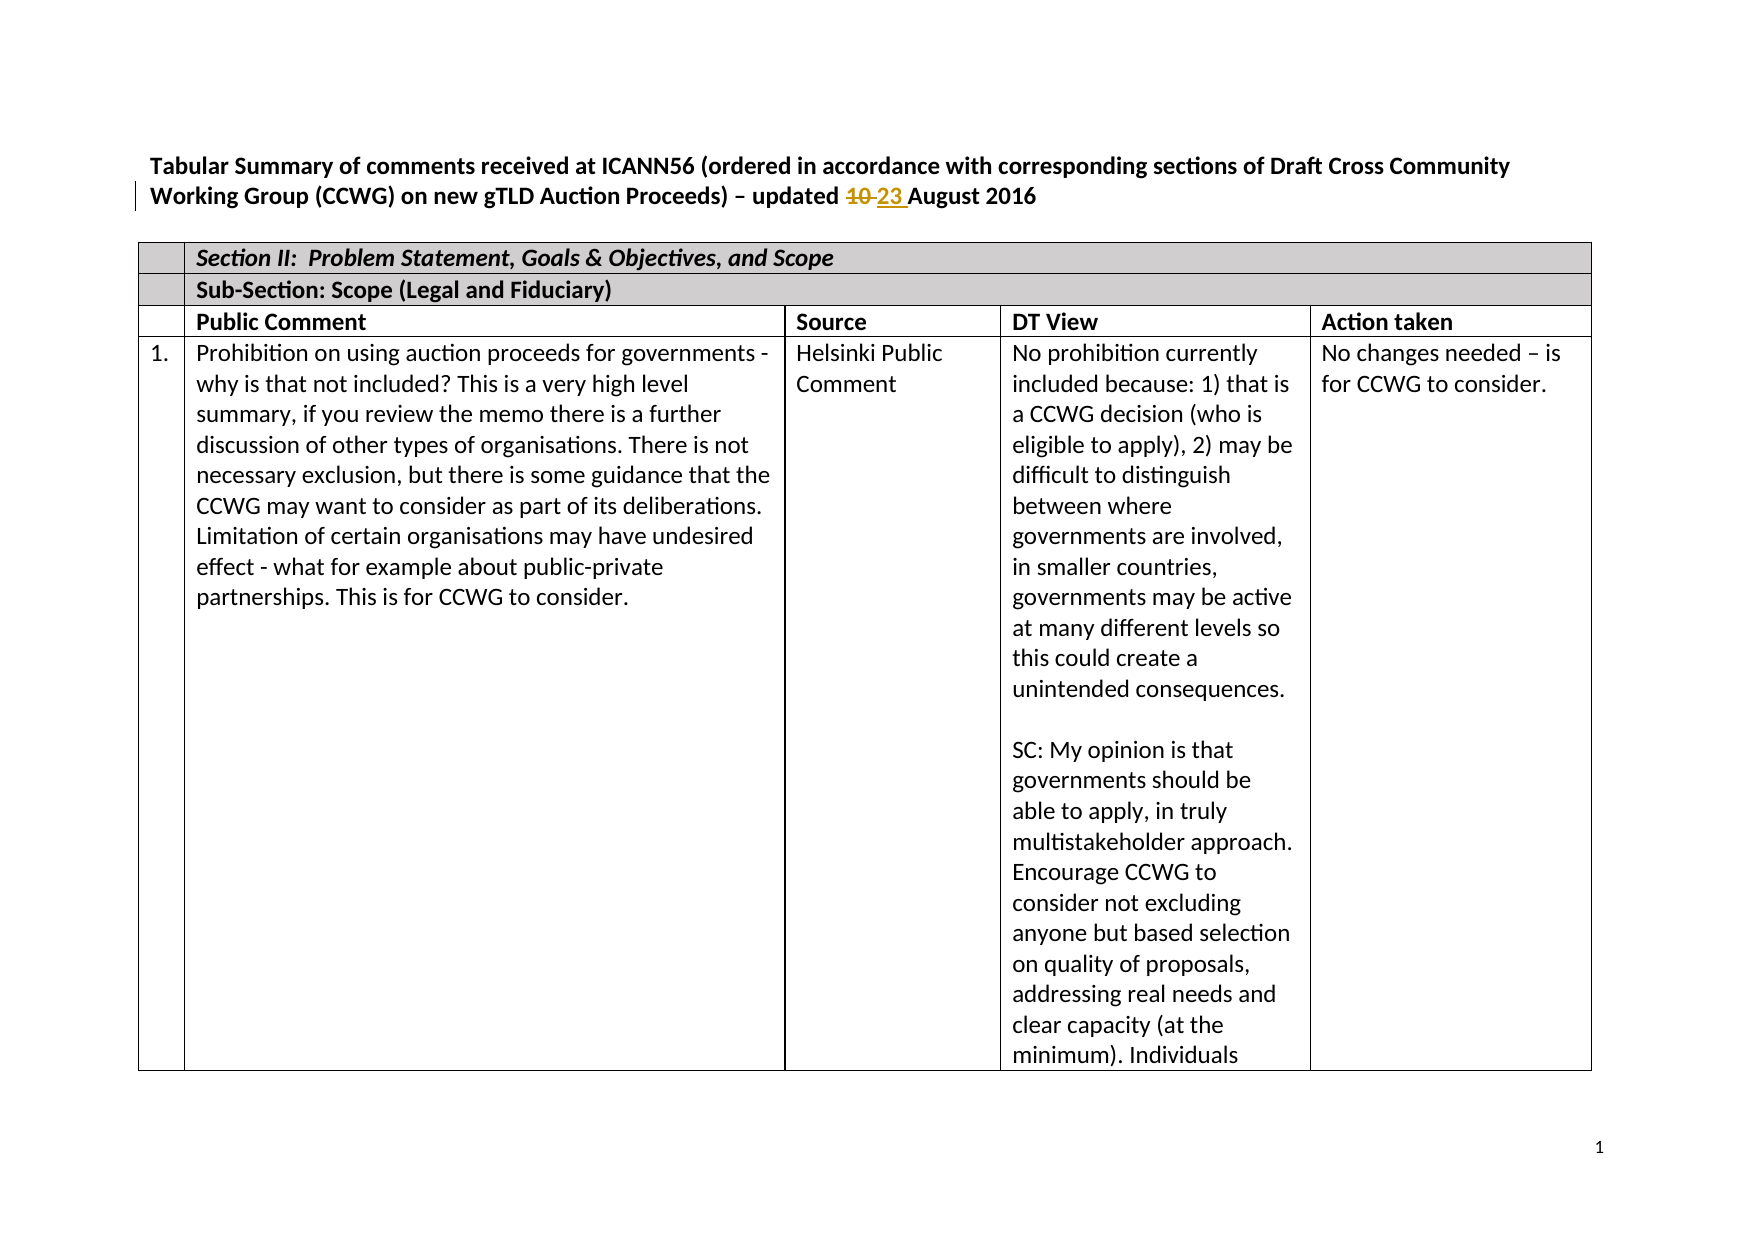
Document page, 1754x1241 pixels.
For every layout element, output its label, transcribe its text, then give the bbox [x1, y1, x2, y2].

text Tabular Summary of comments received at ICANN56 (ordered in accordance with corresponding sections of Draft Cross Community Working Group (CCWG) on new gTLD Auction Proceeds) – updated August 2016 [150, 150, 1604, 211]
table_cell Source [786, 306, 1000, 336]
table_cell [139, 337, 184, 1070]
table_header Section II: Problem Statement, Goals & Objectives, and Scope [185, 243, 1591, 273]
table_cell Action taken [1311, 306, 1591, 336]
table_cell [139, 306, 184, 336]
table_cell Public Comment [185, 306, 784, 336]
table_header [139, 243, 184, 273]
table_cell [139, 274, 184, 305]
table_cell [1001, 337, 1310, 1070]
table_cell DT View [1001, 306, 1310, 336]
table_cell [1311, 337, 1591, 1070]
table_cell Sub-Section: Scope (Legal and Fiduciary) [185, 274, 1591, 305]
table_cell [786, 337, 1000, 1070]
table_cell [185, 337, 784, 1070]
